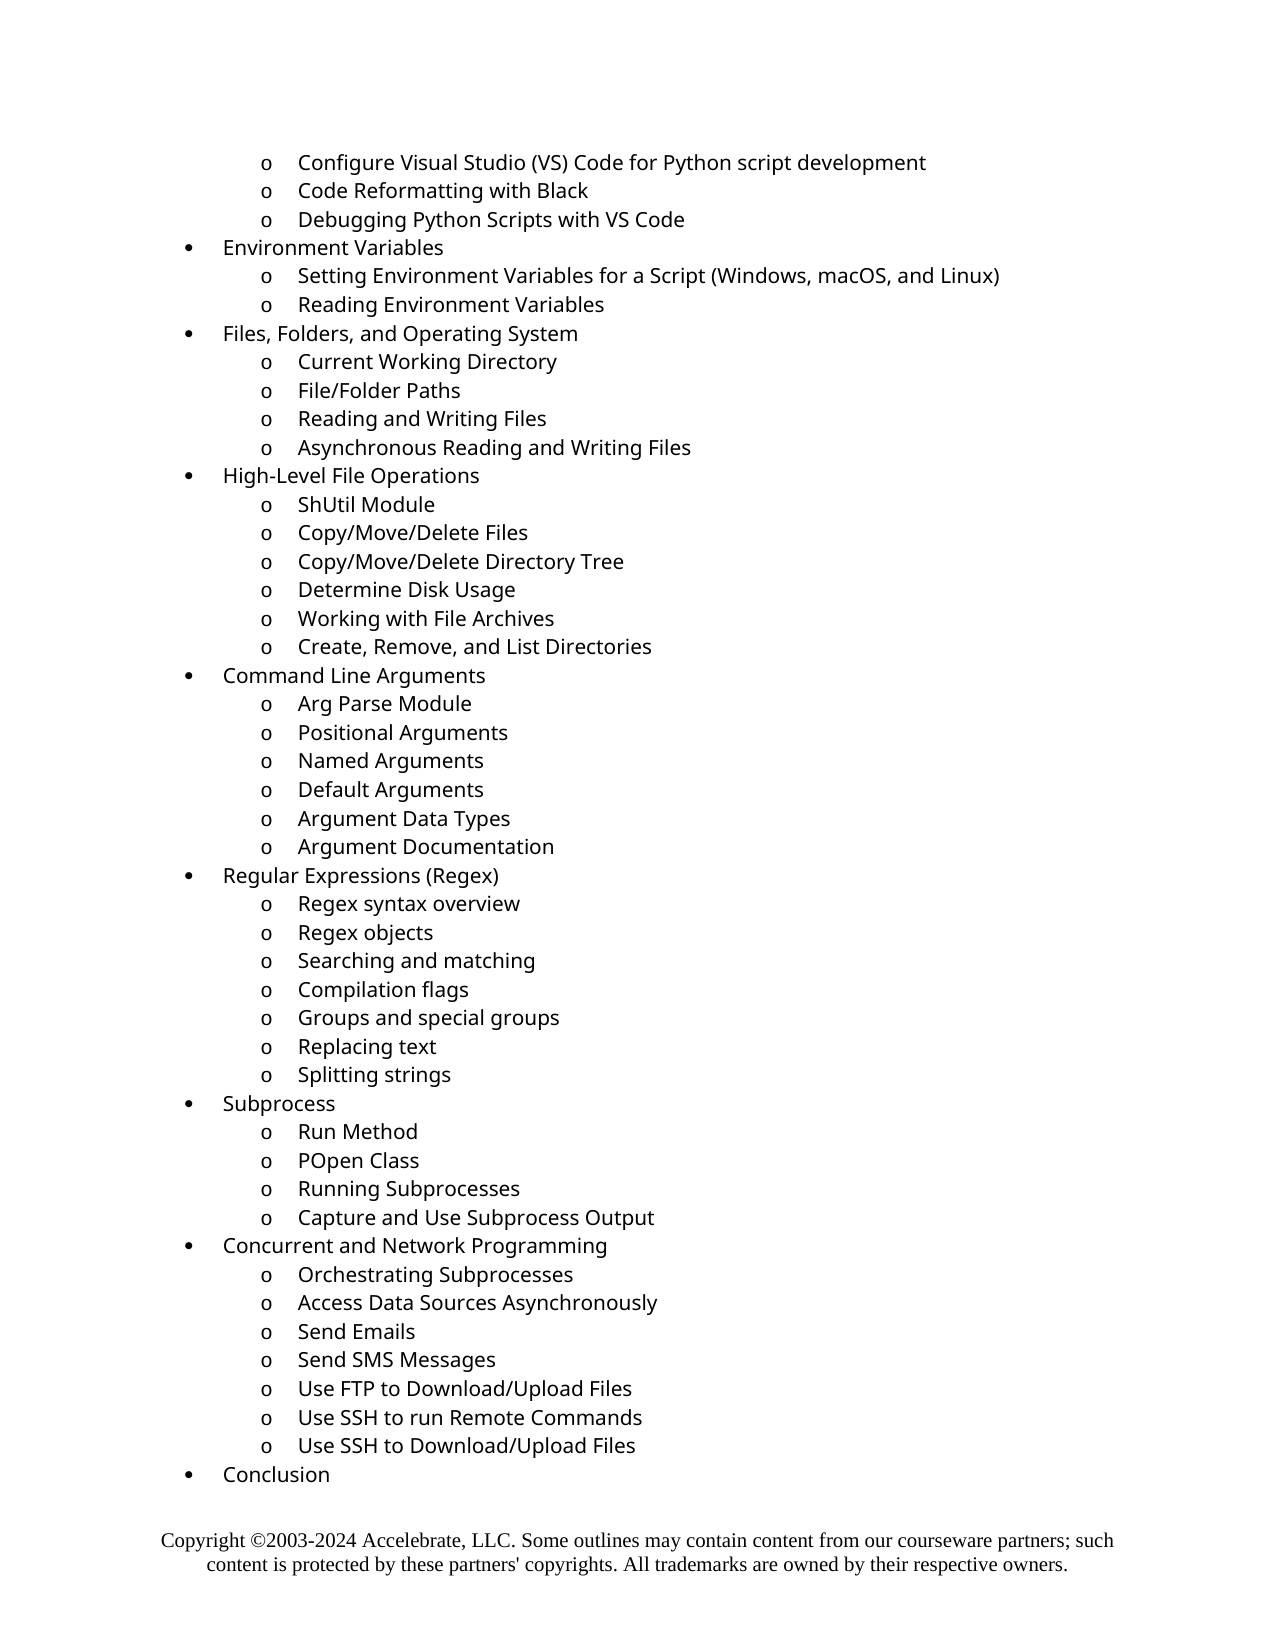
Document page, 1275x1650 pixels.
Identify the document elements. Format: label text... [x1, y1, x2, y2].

list Running Subprocesses [260, 1174, 1127, 1203]
list Command Line Arguments [185, 661, 1127, 689]
list Access Data Sources Asynchronously [260, 1288, 1127, 1317]
list Regex syntax overview [260, 889, 1127, 918]
list Code Reformatting with Black [260, 176, 1127, 205]
list POpen Class [260, 1146, 1127, 1174]
list Compilation flags [260, 975, 1127, 1003]
list Reading and Writing Files [260, 404, 1127, 433]
list Copy/Move/Delete Files [260, 518, 1127, 547]
list Conclusion [185, 1460, 1127, 1488]
list Send SMS Messages [260, 1346, 1127, 1374]
list Capture and Use Subprocess Output [260, 1203, 1127, 1232]
list Debugging Python Scripts with VS Code [260, 205, 1127, 233]
list Run Method [260, 1117, 1127, 1146]
list Environment Variables [185, 233, 1127, 262]
list Copy/Move/Delete Directory Tree [260, 547, 1127, 575]
list Concurrent and Network Programming [185, 1232, 1127, 1260]
list Argument Documentation [260, 832, 1127, 861]
list Named Arguments [260, 747, 1127, 775]
list Determine Disk Usage [260, 575, 1127, 604]
list Searching and matching [260, 946, 1127, 975]
list Current Working Directory [260, 347, 1127, 376]
list Setting Environment Variables for a Script (Windows, macOS, and Linux) [260, 262, 1127, 290]
list Groups and special groups [260, 1003, 1127, 1032]
list Arg Parse Module [260, 689, 1127, 718]
list Positional Arguments [260, 718, 1127, 747]
list Create, Remove, and List Directories [260, 632, 1127, 661]
list Working with File Archives [260, 604, 1127, 632]
list ShUtil Module [260, 490, 1127, 518]
list Asynchronous Reading and Writing Files [260, 433, 1127, 461]
list Send Emails [260, 1317, 1127, 1346]
list Default Arguments [260, 775, 1127, 804]
list Splitting strings [260, 1060, 1127, 1089]
list Reading Environment Variables [260, 290, 1127, 319]
list Regular Expressions (Regex) [185, 861, 1127, 889]
list Orchestrating Subprocesses [260, 1260, 1127, 1288]
list Replacing text [260, 1032, 1127, 1060]
list Use SSH to run Remote Commands [260, 1403, 1127, 1431]
list Use SSH to Download/Upload Files [260, 1431, 1127, 1460]
list Subprocess [185, 1089, 1127, 1117]
list Use FTP to Download/Upload Files [260, 1374, 1127, 1403]
list High-Level File Operations [185, 461, 1127, 490]
list Regex objects [260, 918, 1127, 946]
list Files, Folders, and Operating System [185, 319, 1127, 347]
list File/Folder Paths [260, 376, 1127, 404]
list Argument Data Types [260, 804, 1127, 832]
list Configure Visual Studio (VS) Code for Python script development [260, 148, 1127, 176]
